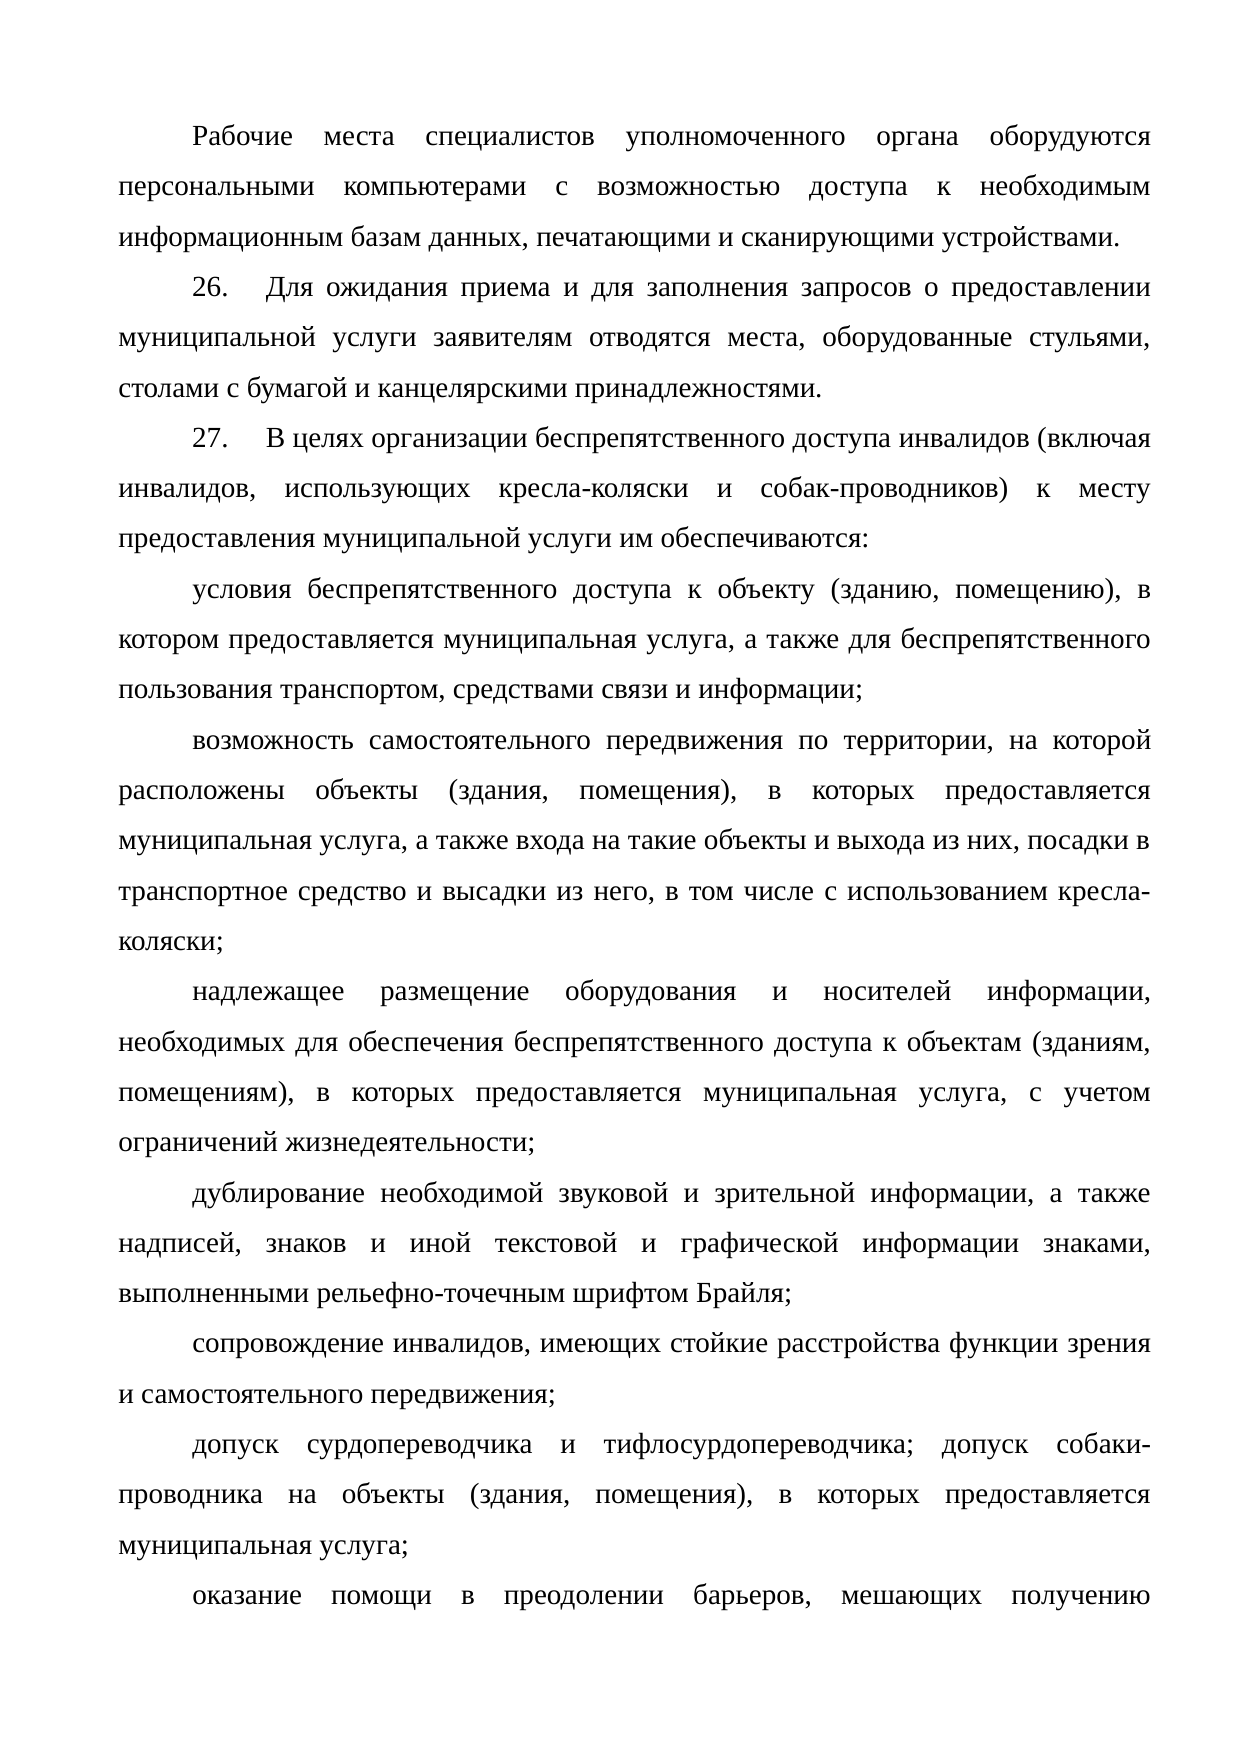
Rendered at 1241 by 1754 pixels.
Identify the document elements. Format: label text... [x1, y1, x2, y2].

text 26. Для ожидания приема и для заполнения запросов о предоставлении муниципальной услуги заявителям отводятся места, оборудованные стульями, столами с бумагой и канцелярскими принадлежностями. [118, 269, 1152, 403]
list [118, 1577, 1152, 1611]
list возможность самостоятельного передвижения по территории, на которой расположены объекты (здания, помещения), в которых предоставляется муниципальная услуга, а также входа на такие объекты и выхода из них, посадки в транспортное средство и высадки из него, в том числе с использованием кресла-коляски; [118, 722, 1152, 957]
list надлежащее размещение оборудования и носителей информации, необходимых для обеспечения беспрепятственного доступа к объектам (зданиям, помещениям), в которых предоставляется муниципальная услуга, с учетом ограничений жизнедеятельности; [118, 973, 1152, 1158]
list дублирование необходимой звуковой и зрительной информации, а также надписей, знаков и иной текстовой и графической информации знаками, выполненными рельефно-точечным шрифтом Брайля; [118, 1175, 1152, 1309]
list сопровождение инвалидов, имеющих стойкие расстройства функции зрения и самостоятельного передвижения; [118, 1326, 1152, 1409]
text Рабочие места специалистов уполномоченного органа оборудуются персональными компьютерами с возможностью доступа к необходимым информационным базам данных, печатающими и сканирующими устройствами. [118, 118, 1152, 252]
list условия беспрепятственного доступа к объекту (зданию, помещению), в котором предоставляется муниципальная услуга, а также для беспрепятственного пользования транспортом, средствами связи и информации; [118, 571, 1152, 705]
list допуск сурдопереводчика и тифлосурдопереводчика; допуск собаки-проводника на объекты (здания, помещения), в которых предоставляется муниципальная услуга; [118, 1426, 1152, 1560]
text 27. В целях организации беспрепятственного доступа инвалидов (включая инвалидов, использующих кресла-коляски и собак-проводников) к месту предоставления муниципальной услуги им обеспечиваются: [118, 420, 1152, 554]
